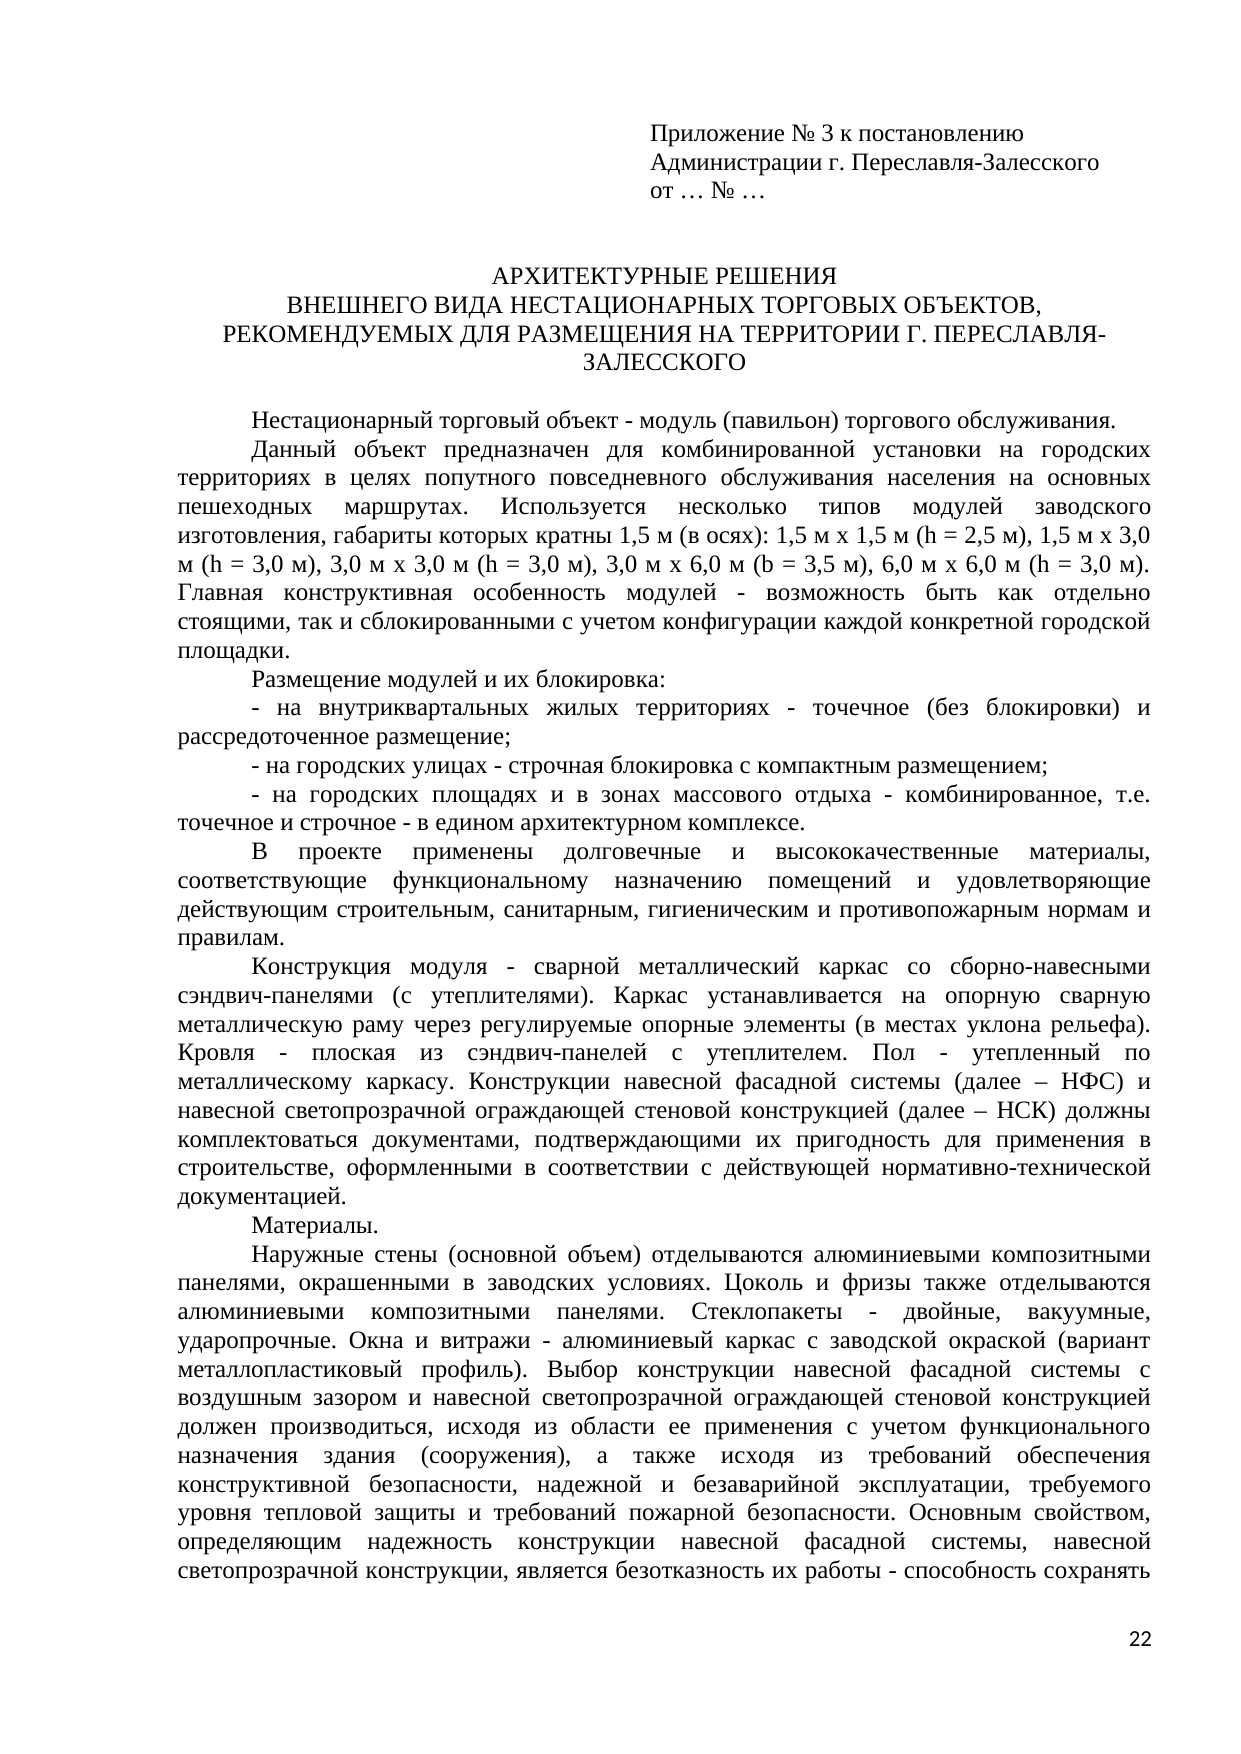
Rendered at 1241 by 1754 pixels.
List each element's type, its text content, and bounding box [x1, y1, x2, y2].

text Материалы. [177, 1210, 1152, 1239]
text - на внутриквартальных жилых территориях - точечное (без блокировки) и рассредоточенное размещение; [177, 692, 1152, 750]
text ВНЕШНЕГО ВИДА НЕСТАЦИОНАРНЫХ ТОРГОВЫХ ОБЪЕКТОВ, РЕКОМЕНДУЕМЫХ ДЛЯ РАЗМЕЩЕНИЯ НА ТЕРРИТОРИИ Г. ПЕРЕСЛАВЛЯ-ЗАЛЕССКОГО [177, 290, 1152, 376]
text Данный объект предназначен для комбинированной установки на городских территориях в целях попутного повседневного обслуживания населения на основных пешеходных маршрутах. Используется несколько типов модулей заводского изготовления, габариты которых кратны 1,5 м (в осях): 1,5 м x 1,5 м (h = 2,5 м), 1,5 м x 3,0 м (h = 3,0 м), 3,0 м x 3,0 м (h = 3,0 м), 3,0 м x 6,0 м (b = 3,5 м), 6,0 м x 6,0 м (h = 3,0 м). Главная конструктивная особенность модулей - возможность быть как отдельно стоящими, так и сблокированными с учетом конфигурации каждой конкретной городской площадки. [177, 434, 1152, 664]
text - на городских площадях и в зонах массового отдыха - комбинированное, т.е. точечное и строчное - в едином архитектурном комплексе. [177, 779, 1152, 836]
text Конструкция модуля - сварной металлический каркас со сборно-навесными сэндвич-панелями (с утеплителями). Каркас устанавливается на опорную сварную металлическую раму через регулируемые опорные элементы (в местах уклона рельефа). Кровля - плоская из сэндвич-панелей с утеплителем. Пол - утепленный по металлическому каркасу. Конструкции навесной фасадной системы (далее – НФС) и навесной светопрозрачной ограждающей стеновой конструкцией (далее – НСК) должны комплектоваться документами, подтверждающими их пригодность для применения в строительстве, оформленными в соответствии с действующей нормативно-технической документацией. [177, 951, 1152, 1210]
text АРХИТЕКТУРНЫЕ РЕШЕНИЯ [177, 261, 1152, 290]
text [177, 1239, 1152, 1584]
text - на городских улицах - строчная блокировка с компактным размещением; [177, 750, 1152, 779]
text Приложение № 3 к постановлению Администрации г. Переславля-Залесского от … № … [650, 118, 1152, 204]
text Размещение модулей и их блокировка: [177, 664, 1152, 692]
text В проекте применены долговечные и высококачественные материалы, соответствующие функциональному назначению помещений и удовлетворяющие действующим строительным, санитарным, гигиеническим и противопожарным нормам и правилам. [177, 836, 1152, 951]
text Нестационарный торговый объект - модуль (павильон) торгового обслуживания. [177, 405, 1152, 434]
